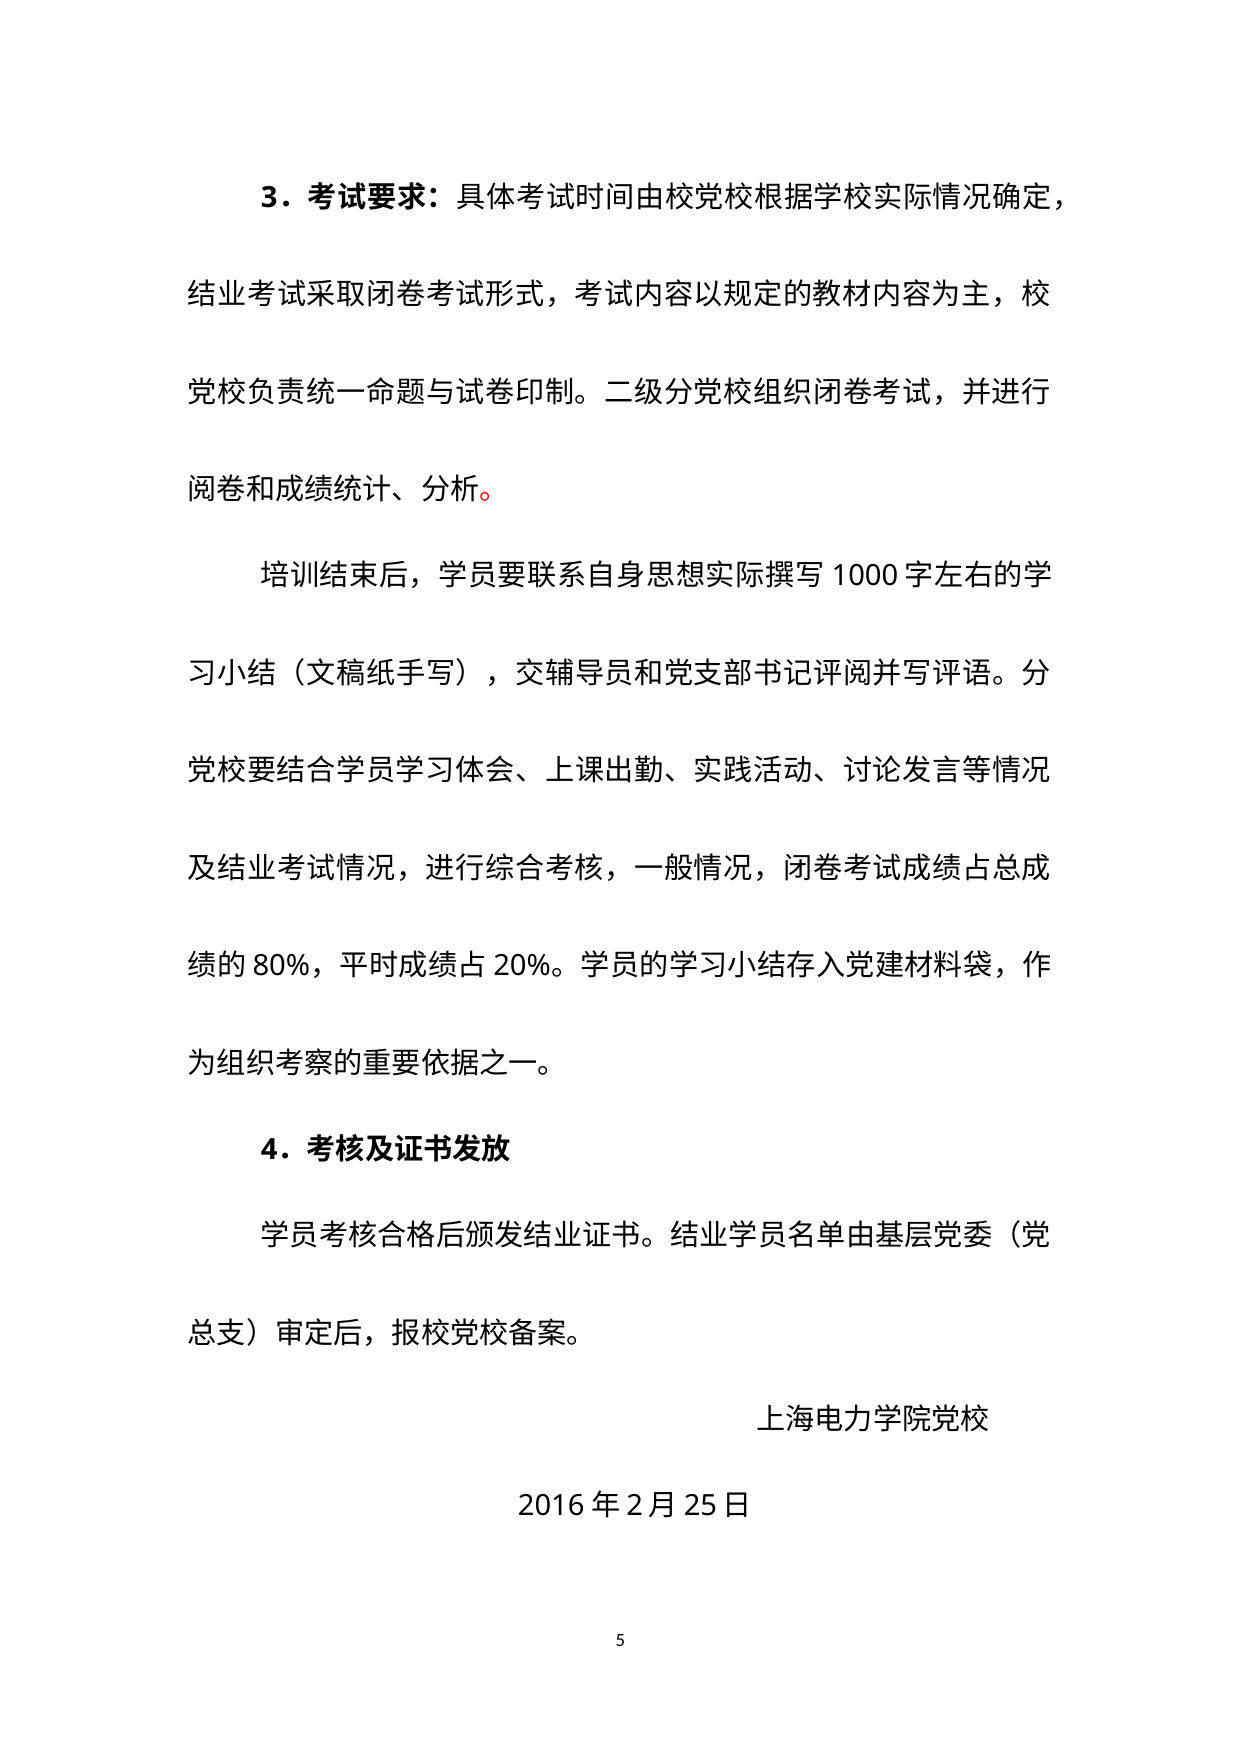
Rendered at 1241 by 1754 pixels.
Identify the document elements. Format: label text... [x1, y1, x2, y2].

text 3．考试要求：具体考试时间由校党校根据学校实际情况确定，结业考试采取闭卷考试形式，考试内容以规定的教材内容为主，校党校负责统一命题与试卷印制。二级分党校组织闭卷考试，并进行阅卷和成绩统计、分析。 [187, 162, 1053, 519]
text 培训结束后，学员要联系自身思想实际撰写1000字左右的学习小结（文稿纸手写），交辅导员和党支部书记评阅并写评语。分党校要结合学员学习体会、上课出勤、实践活动、讨论发言等情况及结业考试情况，进行综合考核，一般情况，闭卷考试成绩占总成绩的80%，平时成绩占20%。学员的学习小结存入党建材料袋，作为组织考察的重要依据之一。 [187, 541, 1053, 1093]
text 2016年2月25日 [187, 1470, 1053, 1535]
text 学员考核合格后颁发结业证书。结业学员名单由基层党委（党总支）审定后，报校党校备案。 [187, 1200, 1053, 1363]
text 4．考核及证书发放 [187, 1114, 1053, 1179]
text 上海电力学院党校 [187, 1384, 1053, 1449]
